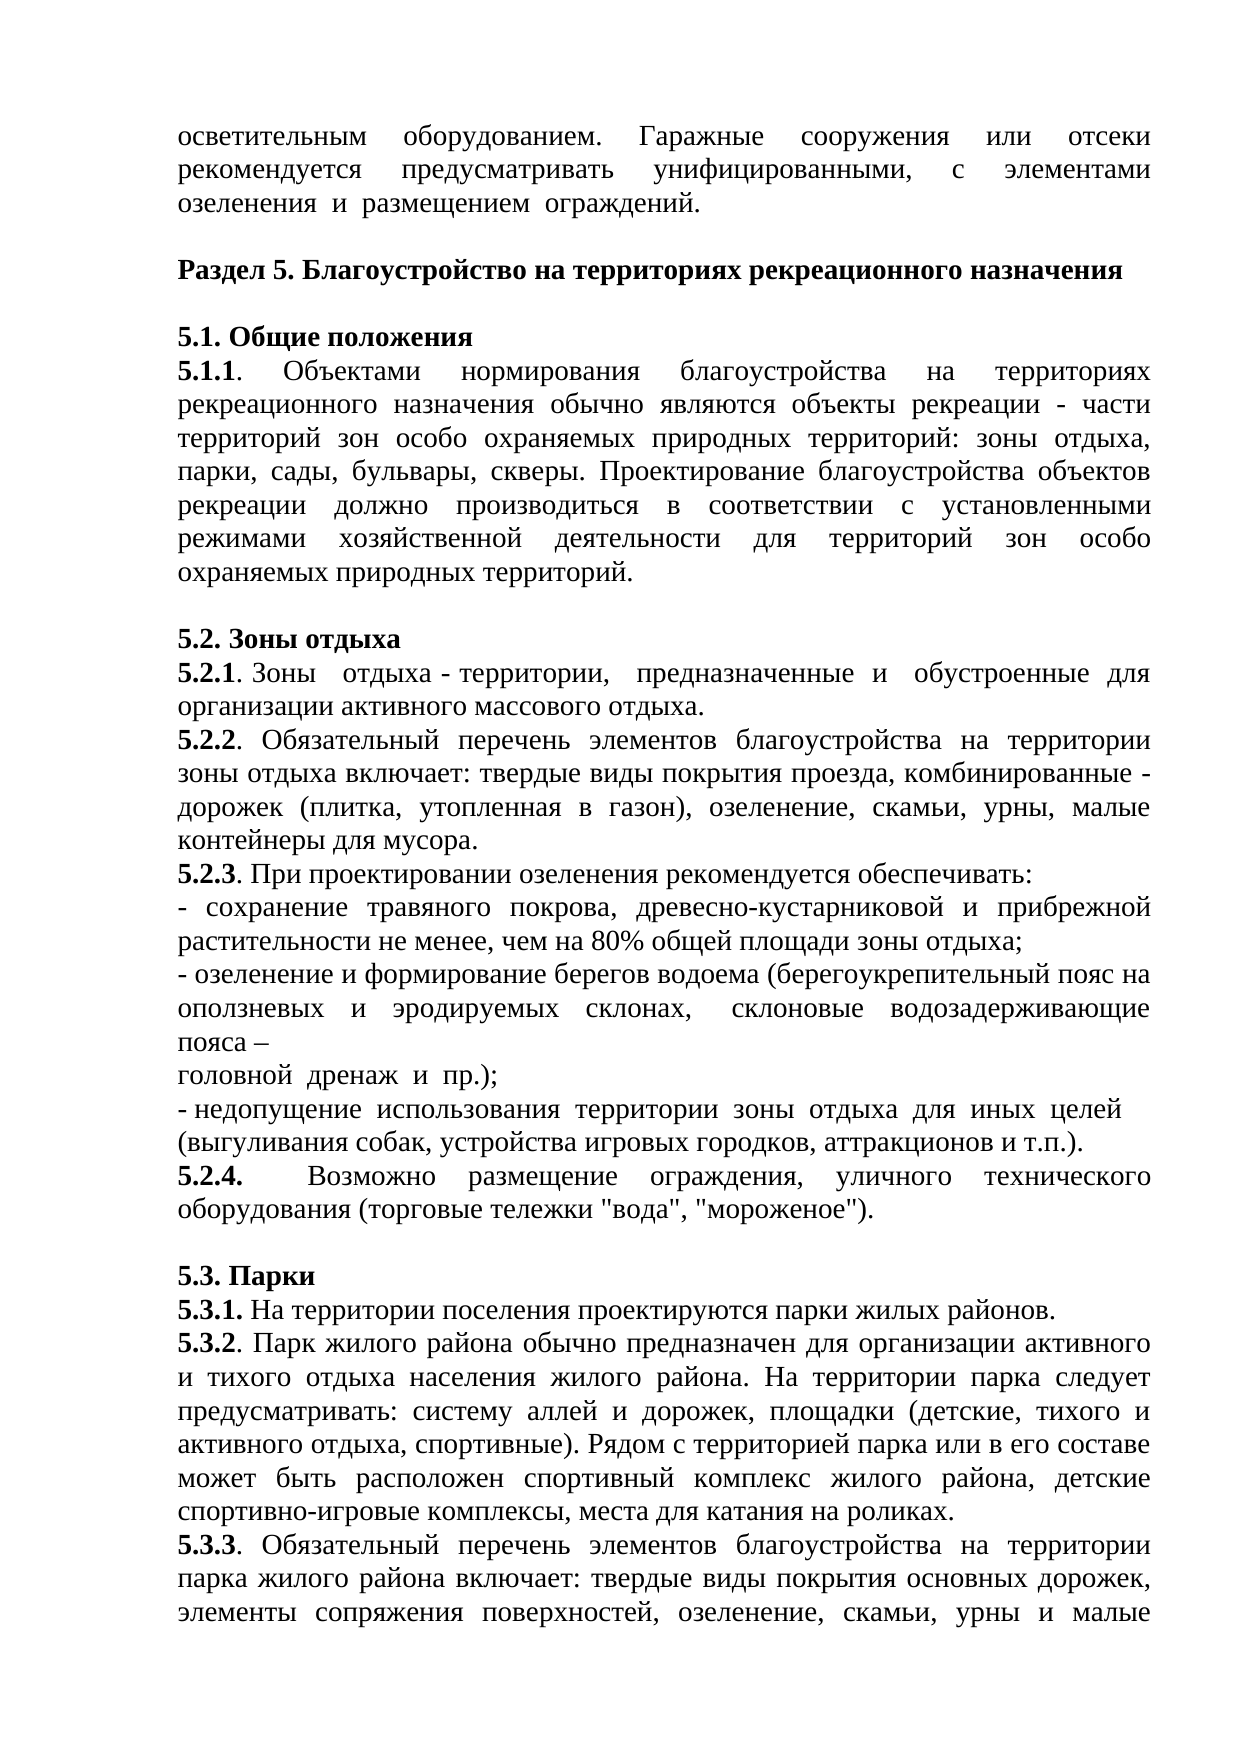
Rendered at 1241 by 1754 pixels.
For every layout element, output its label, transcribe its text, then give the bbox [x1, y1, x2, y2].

text головной дренаж и пр.); - недопущение использования территории зоны отдыха для иных целей (выгуливания собак, устройства игровых городков, аттракционов и т.п.). [177, 1057, 1152, 1158]
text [177, 1527, 1152, 1627]
text Раздел 5. Благоустройство на территориях рекреационного назначения [177, 219, 1152, 286]
text 5.2. Зоны отдыха [177, 588, 1152, 655]
text 5.3.1. На территории поселения проектируются парки жилых районов. [177, 1292, 1152, 1326]
text 5.3.2. Парк жилого района обычно предназначен для организации активного и тихого отдыха населения жилого района. На территории парка следует предусматривать: систему аллей и дорожек, площадки (детские, тихого и активного отдыха, спортивные). Рядом с территорией парка или в его составе может быть расположен спортивный комплекс жилого района, детские спортивно-игровые комплексы, места для катания на роликах. [177, 1326, 1152, 1527]
text - озеленение и формирование берегов водоема (берегоукрепительный пояс на оползневых и эродируемых склонах, склоновые водозадерживающие пояса – [177, 957, 1152, 1057]
text 5.2.3. При проектировании озеленения рекомендуется обеспечивать: [177, 856, 1152, 889]
text - сохранение травяного покрова, древесно-кустарниковой и прибрежной растительности не менее, чем на 80% общей площади зоны отдыха; [177, 889, 1152, 957]
text 5.1. Общие положения [177, 286, 1152, 353]
text 5.2.1. Зоны отдыха - территории, предназначенные и обустроенные для организации активного массового отдыха. [177, 655, 1152, 722]
text 5.3. Парки [177, 1225, 1152, 1292]
text 5.2.4. Возможно размещение ограждения, уличного технического оборудования (торговые тележки "вода", "мороженое"). [177, 1158, 1152, 1225]
text 5.2.2. Обязательный перечень элементов благоустройства на территории зоны отдыха включает: твердые виды покрытия проезда, комбинированные - дорожек (плитка, утопленная в газон), озеленение, скамьи, урны, малые контейнеры для мусора. [177, 722, 1152, 856]
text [177, 118, 1152, 219]
text 5.1.1. Объектами нормирования благоустройства на территориях рекреационного назначения обычно являются объекты рекреации - части территорий зон особо охраняемых природных территорий: зоны отдыха, парки, сады, бульвары, скверы. Проектирование благоустройства объектов рекреации должно производиться в соответствии с установленными режимами хозяйственной деятельности для территорий зон особо охраняемых природных территорий. [177, 353, 1152, 588]
